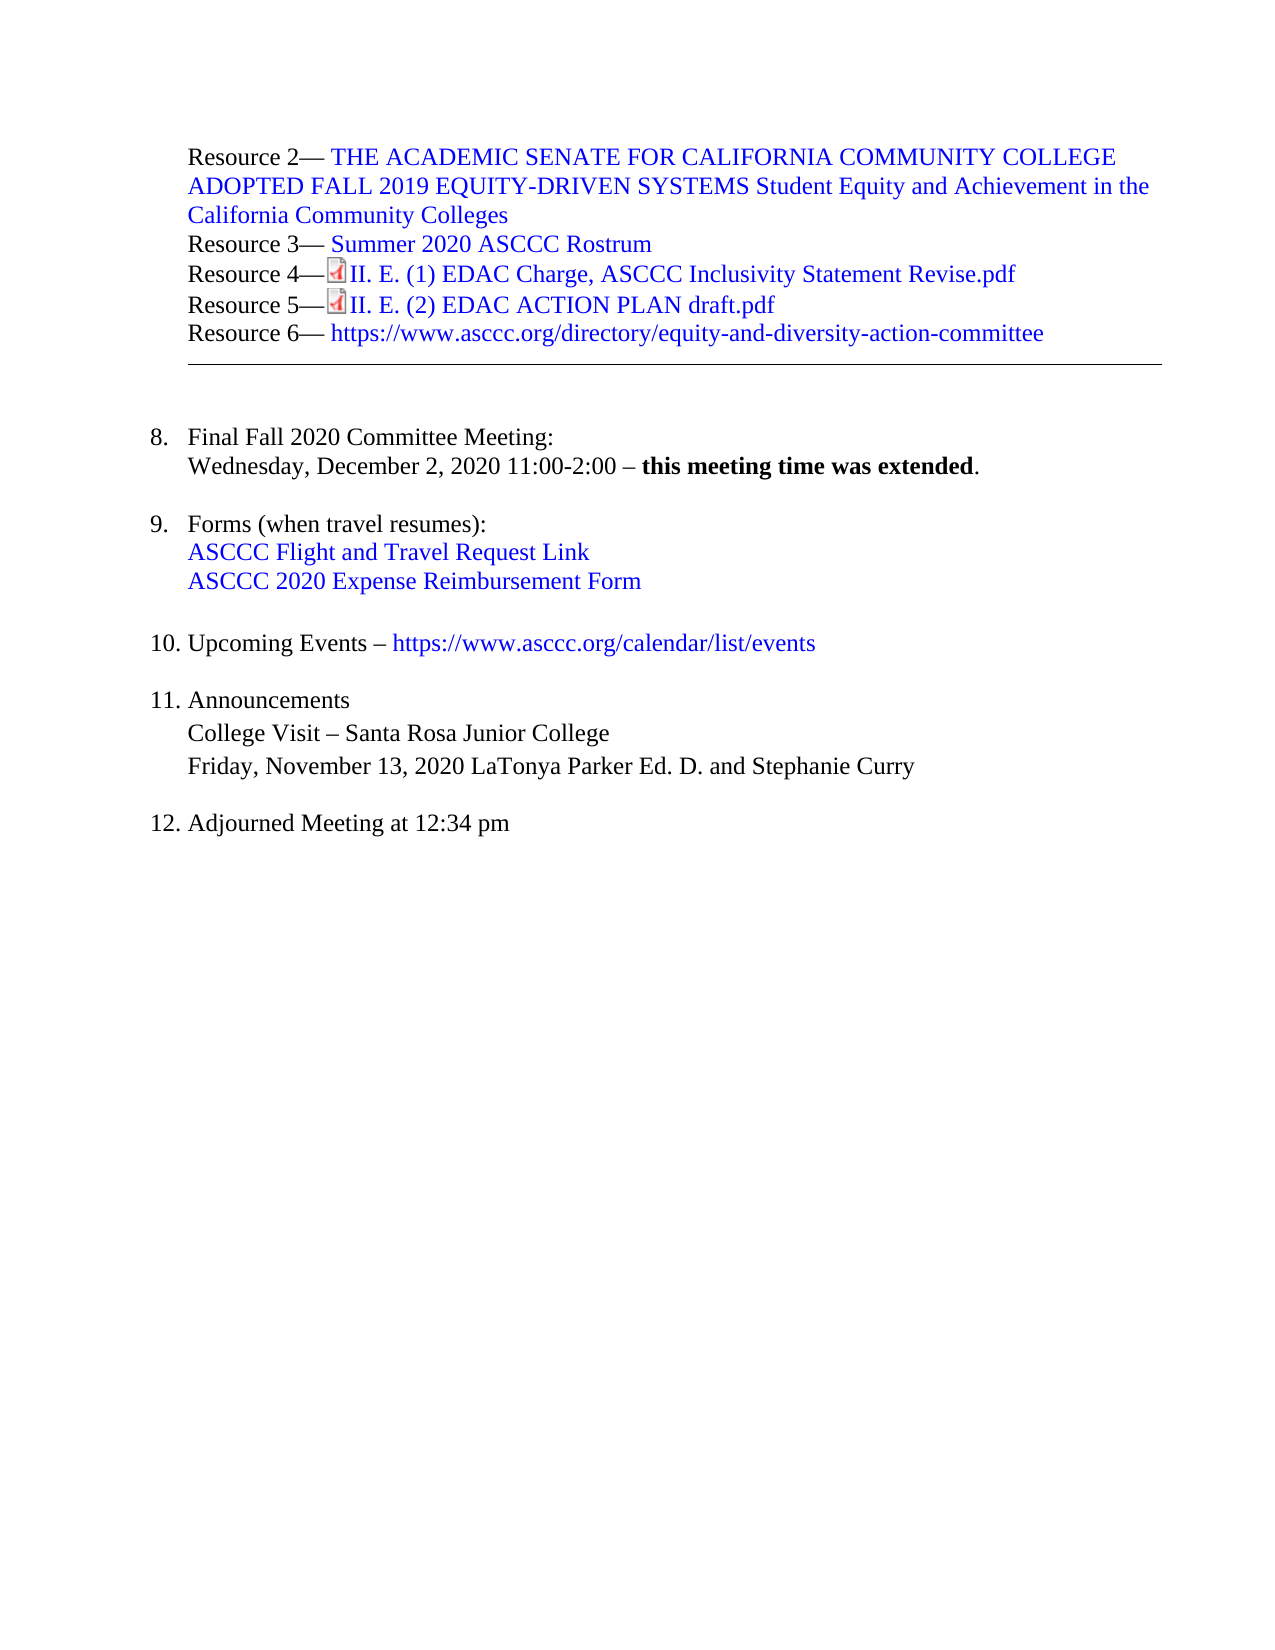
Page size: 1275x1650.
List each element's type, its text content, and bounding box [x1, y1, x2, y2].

picture [324, 257, 350, 283]
list Announcements [150, 685, 1162, 714]
list Resource 4—II. E. (1) EDAC Charge, ASCCC Inclusivity Statement Revise.pdf [187, 257, 1162, 288]
text Wednesday, December 2, 2020 11:00-2:00 – this meeting time was extended. [112, 451, 1162, 480]
list Resource 6— https://www.asccc.org/directory/equity-and-diversity-action-committee [187, 318, 1162, 365]
text College Visit – Santa Rosa Junior College [112, 714, 1162, 747]
list Resource 3— Summer 2020 ASCCC Rostrum [187, 229, 1162, 257]
list Resource 5—II. E. (2) EDAC ACTION PLAN draft.pdf [187, 288, 1162, 318]
list ASCCC 2020 Expense Reimbursement Form [187, 566, 1162, 595]
picture [324, 288, 350, 314]
text Friday, November 13, 2020 LaTonya Parker Ed. D. and Stephanie Curry [112, 747, 1162, 780]
list ASCCC Flight and Travel Request Link [187, 537, 1162, 566]
list Upcoming Events – https://www.asccc.org/calendar/list/events [150, 624, 1162, 657]
list Resource 2— THE ACADEMIC SENATE FOR CALIFORNIA COMMUNITY COLLEGE ADOPTED FALL 2019 EQUITY-DRIVEN SYSTEMS Student Equity and Achievement in the California Community Colleges [187, 142, 1162, 229]
list Forms (when travel resumes): [150, 509, 1162, 537]
list Final Fall 2020 Committee Meeting: [150, 422, 1162, 451]
list Adjourned Meeting at 12:34 pm [150, 808, 1162, 837]
